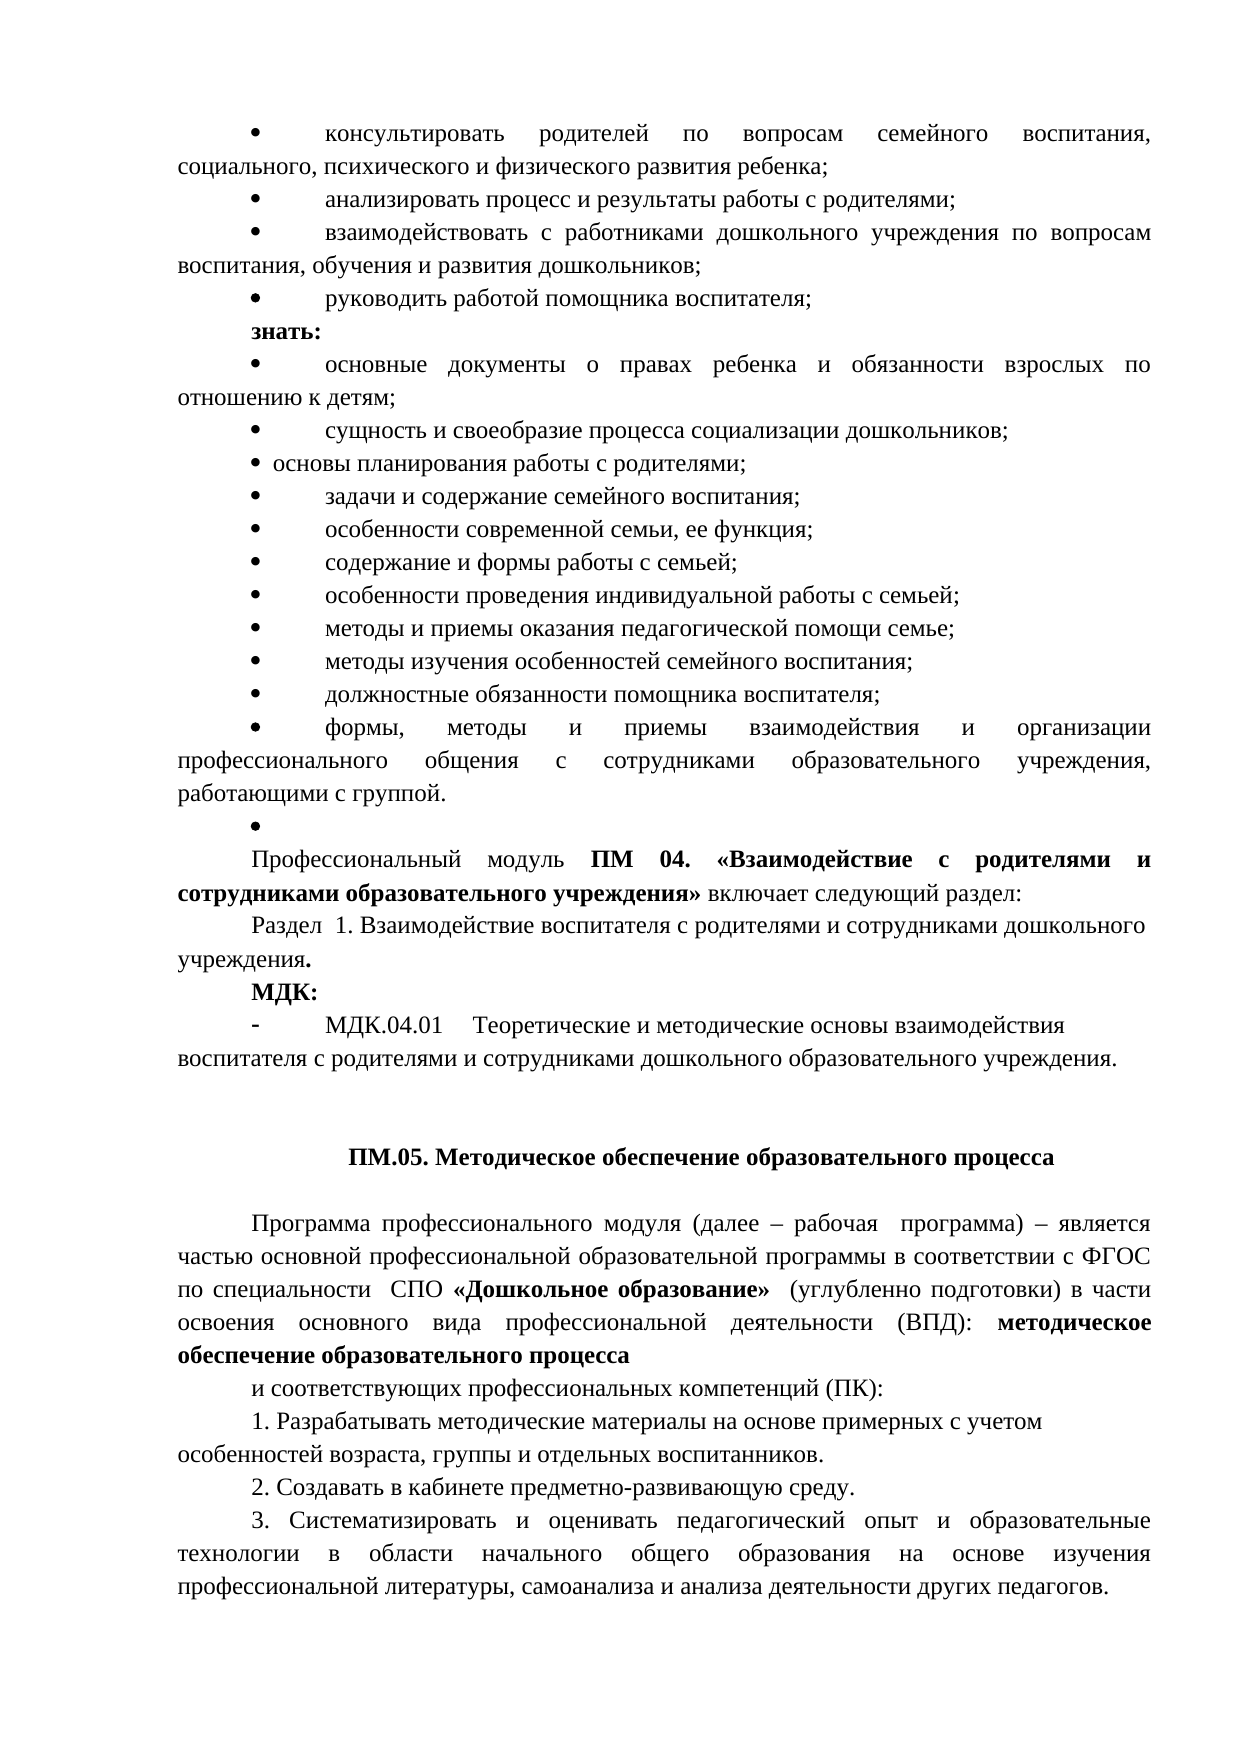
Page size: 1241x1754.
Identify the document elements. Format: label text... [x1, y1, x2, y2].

list должностные обязанности помощника воспитателя; [177, 679, 1152, 708]
text Профессиональный модуль ПМ 04. «Взаимодействие с родителями и сотрудниками образовательного учреждения» включает следующий раздел: [177, 844, 1152, 906]
text 3. Систематизировать и оценивать педагогический опыт и образовательные технологии в области начального общего образования на основе изучения профессиональной литературы, самоанализа и анализа деятельности других педагогов. [177, 1505, 1152, 1600]
list особенности проведения индивидуальной работы с семьей; [177, 580, 1152, 609]
text Раздел 1. Взаимодействие воспитателя с родителями и сотрудниками дошкольного учреждения. [177, 911, 1152, 972]
list основные документы о правах ребенка и обязанности взрослых по отношению к детям; [177, 349, 1152, 411]
list МДК.04.01 Теоретические и методические основы взаимодействия воспитателя с родителями и сотрудниками дошкольного образовательного учреждения. [177, 1010, 1152, 1071]
text МДК: [177, 977, 1152, 1005]
list особенности современной семьи, ее функция; [177, 514, 1152, 543]
text 1. Разрабатывать методические материалы на основе примерных с учетом особенностей возраста, группы и отдельных воспитанников. [177, 1406, 1152, 1468]
list задачи и содержание семейного воспитания; [177, 481, 1152, 510]
text ПМ.05. Методическое обеспечение образовательного процесса [177, 1142, 1152, 1171]
list анализировать процесс и результаты работы с родителями; [177, 184, 1152, 213]
text знать: [177, 316, 1152, 345]
list сущность и своеобразие процесса социализации дошкольников; [177, 415, 1152, 444]
text и соответствующих профессиональных компетенций (ПК): [177, 1373, 1152, 1402]
text 2. Создавать в кабинете предметно-развивающую среду. [177, 1472, 1152, 1501]
list взаимодействовать с работниками дошкольного учреждения по вопросам воспитания, обучения и развития дошкольников; [177, 217, 1152, 279]
list консультировать родителей по вопросам семейного воспитания, социального, психического и физического развития ребенка; [177, 118, 1152, 180]
list методы изучения особенностей семейного воспитания; [177, 646, 1152, 675]
list руководить работой помощника воспитателя; [177, 283, 1152, 312]
list основы планирования работы с родителями; [177, 448, 1152, 477]
list содержание и формы работы с семьей; [177, 547, 1152, 576]
list методы и приемы оказания педагогической помощи семье; [177, 613, 1152, 642]
list формы, методы и приемы взаимодействия и организации профессионального общения с сотрудниками образовательного учреждения, работающими с группой. [177, 712, 1152, 807]
text Программа профессионального модуля (далее – рабочая программа) – является частью основной профессиональной образовательной программы в соответствии с ФГОС по специальности СПО «Дошкольное образование» (углубленно подготовки) в части освоения основного вида профессиональной деятельности (ВПД): методическое обеспечение образовательного процесса [177, 1208, 1152, 1369]
